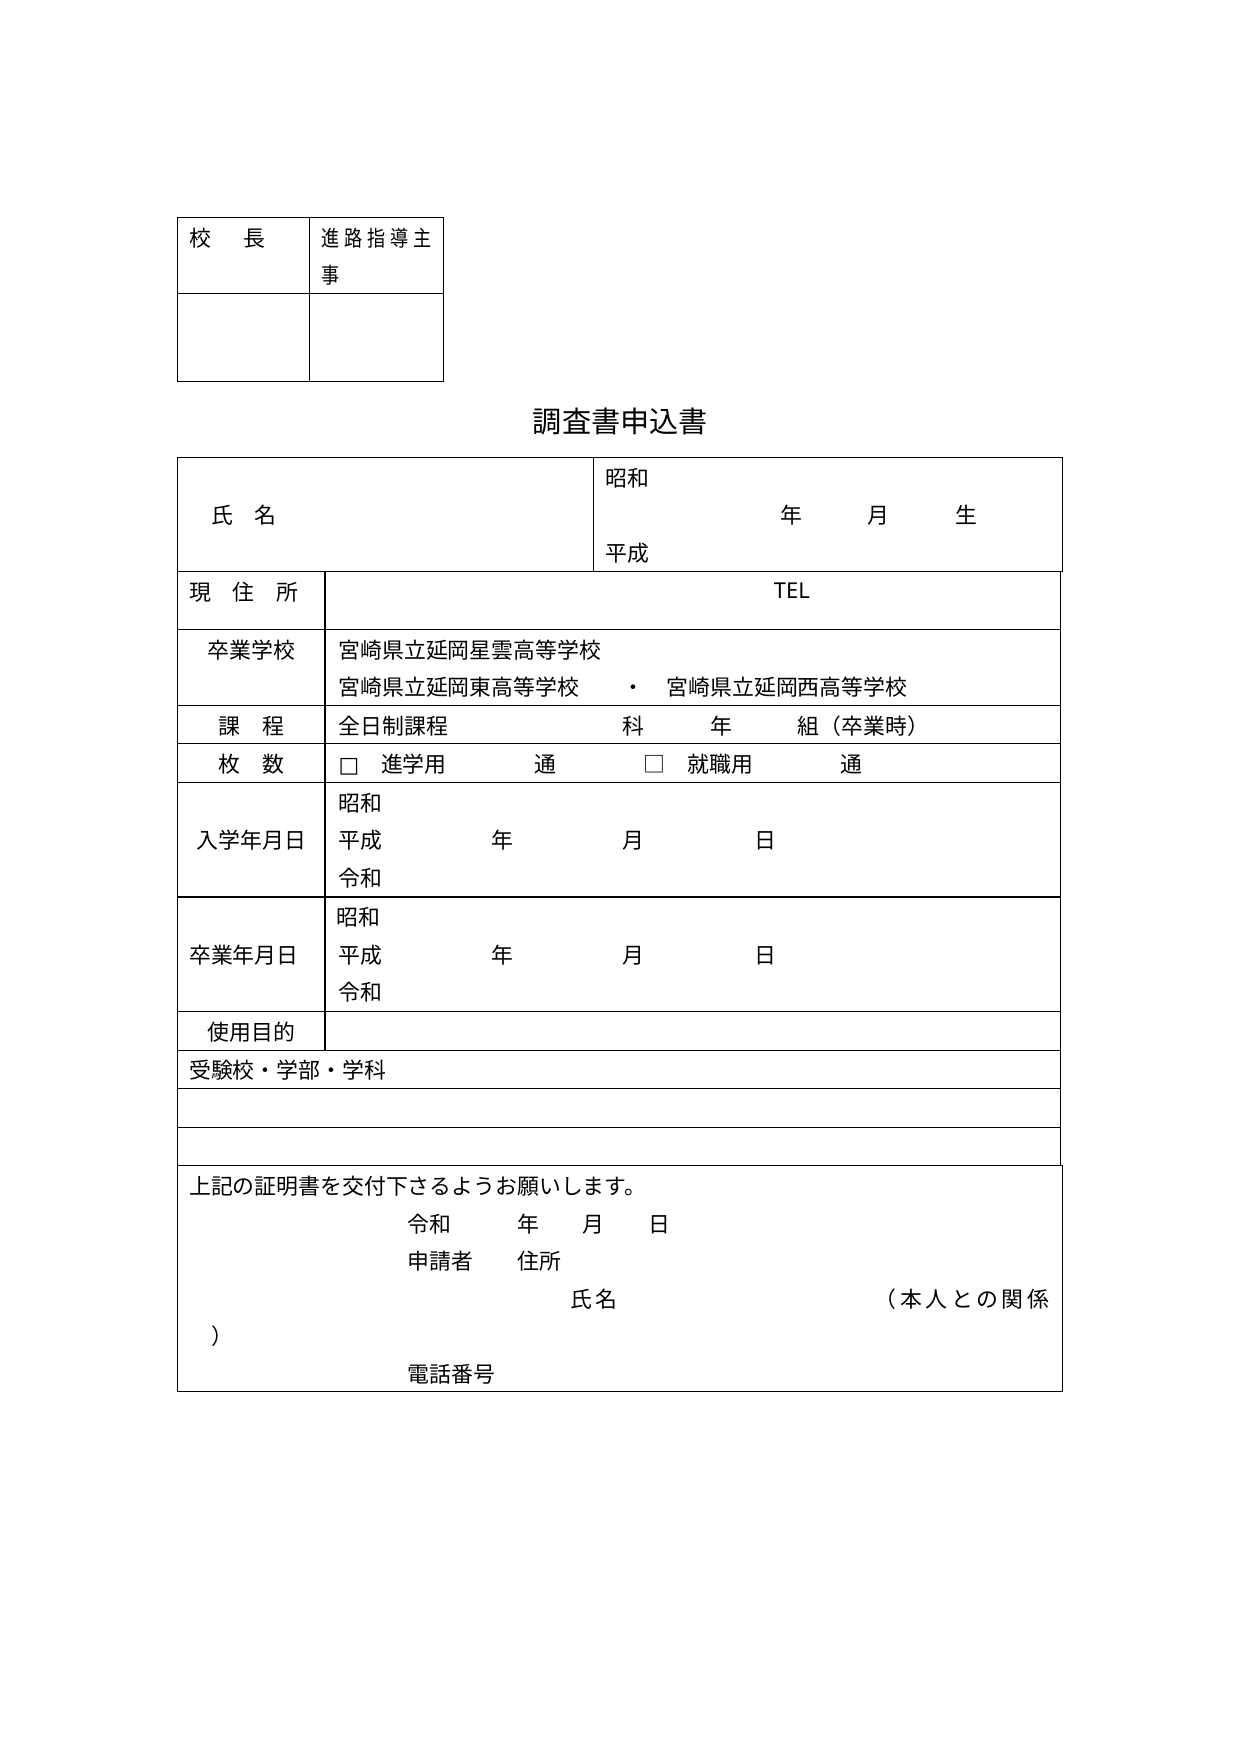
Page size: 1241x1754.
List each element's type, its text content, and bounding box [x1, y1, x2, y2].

table_cell [310, 294, 443, 381]
table_cell 全日制課程 科 年 組（卒業時） [326, 706, 1060, 743]
table_cell 宮崎県立延岡星雲高等学校 宮崎県立延岡東高等学校 ・ 宮崎県立延岡西高等学校 [326, 630, 1060, 705]
table_cell [178, 1128, 1060, 1165]
table_header 氏 名 [178, 458, 593, 571]
table_header 昭和 年 月 生 平成 [594, 458, 1062, 571]
table_cell 枚 数 [178, 744, 324, 782]
table_cell [178, 294, 309, 381]
table_cell 受験校・学部・学科 [178, 1051, 1060, 1088]
table_cell 上記の証明書を交付下さるようお願いします。 令和 年 月 日 申請者 住所 氏名 （本人との関係 ） 電話番号 [178, 1166, 1062, 1391]
table_cell [326, 1012, 1060, 1049]
table_cell □ 進学用 通 □ 就職用 通 [326, 744, 1060, 782]
table_header 校長 [178, 218, 309, 293]
table_cell 昭和 平成 年 月 日 令和 [326, 783, 1060, 896]
table_header 進路指導主事 [310, 218, 443, 293]
table_cell 昭和 平成 年 月 日 令和 [326, 898, 1060, 1011]
table_cell 現 住 所 [178, 572, 324, 629]
table_cell 入学年月日 [178, 783, 324, 896]
table_cell [178, 1089, 1060, 1127]
table_cell 使用目的 [178, 1012, 324, 1049]
table_cell 課 程 [178, 706, 324, 743]
table_cell 卒業学校 [178, 630, 324, 705]
table_cell 卒業年月日 [178, 898, 324, 1011]
table_cell TEL [326, 572, 1060, 629]
text 調査書申込書 [177, 382, 1063, 457]
